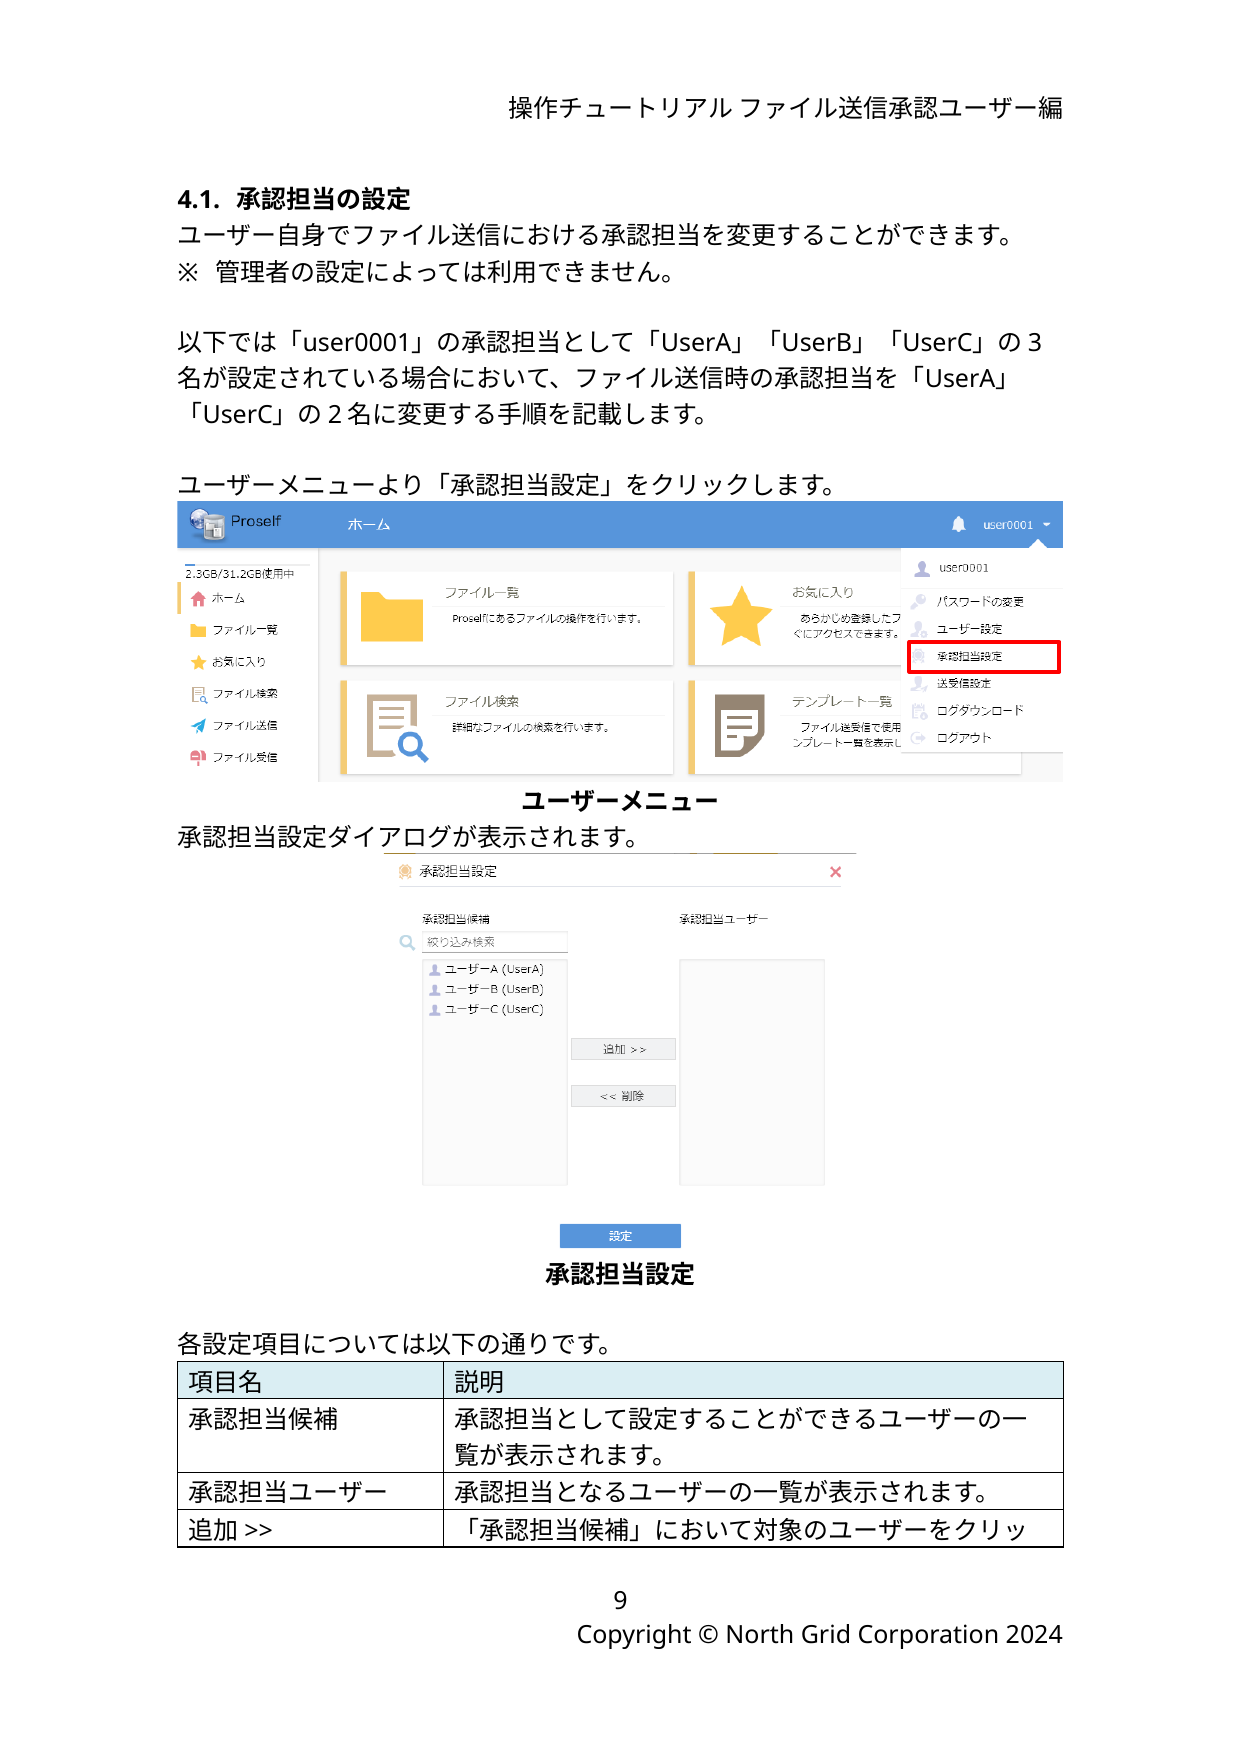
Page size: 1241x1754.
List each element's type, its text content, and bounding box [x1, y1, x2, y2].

table_header 説明 [444, 1362, 1063, 1398]
table_cell 承認担当となるユーザーの一覧が表示されます。 [444, 1473, 1063, 1509]
text ユーザー自身でファイル送信における承認担当を変更することができます。 [177, 216, 1063, 252]
text 承認担当設定 [177, 1254, 1063, 1291]
picture [383, 853, 857, 1255]
text ユーザーメニューより「承認担当設定」をクリックします。 [177, 465, 1063, 501]
text 以下では「user0001」の承認担当として「UserA」「UserB」「UserC」の3名が設定されている場合において、ファイル送信時の承認担当を「UserA」「UserC」の2名に変更する手順を記載します。 [177, 322, 1063, 431]
text 各設定項目については以下の通りです。 [177, 1325, 1063, 1361]
subtitle 承認担当の設定 [177, 182, 1063, 216]
picture [177, 501, 1063, 782]
table_header 項目名 [178, 1362, 443, 1398]
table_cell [444, 1510, 1063, 1546]
table_cell 承認担当として設定することができるユーザーの一覧が表示されます。 [444, 1399, 1063, 1472]
text ユーザーメニュー [177, 782, 1063, 818]
table_cell 承認担当候補 [178, 1399, 443, 1472]
list 管理者の設定によっては利用できません。 [177, 252, 1063, 288]
table_cell 追加 >> [178, 1510, 443, 1546]
table_cell 承認担当ユーザー [178, 1473, 443, 1509]
text 承認担当設定ダイアログが表示されます。 [177, 818, 1063, 854]
